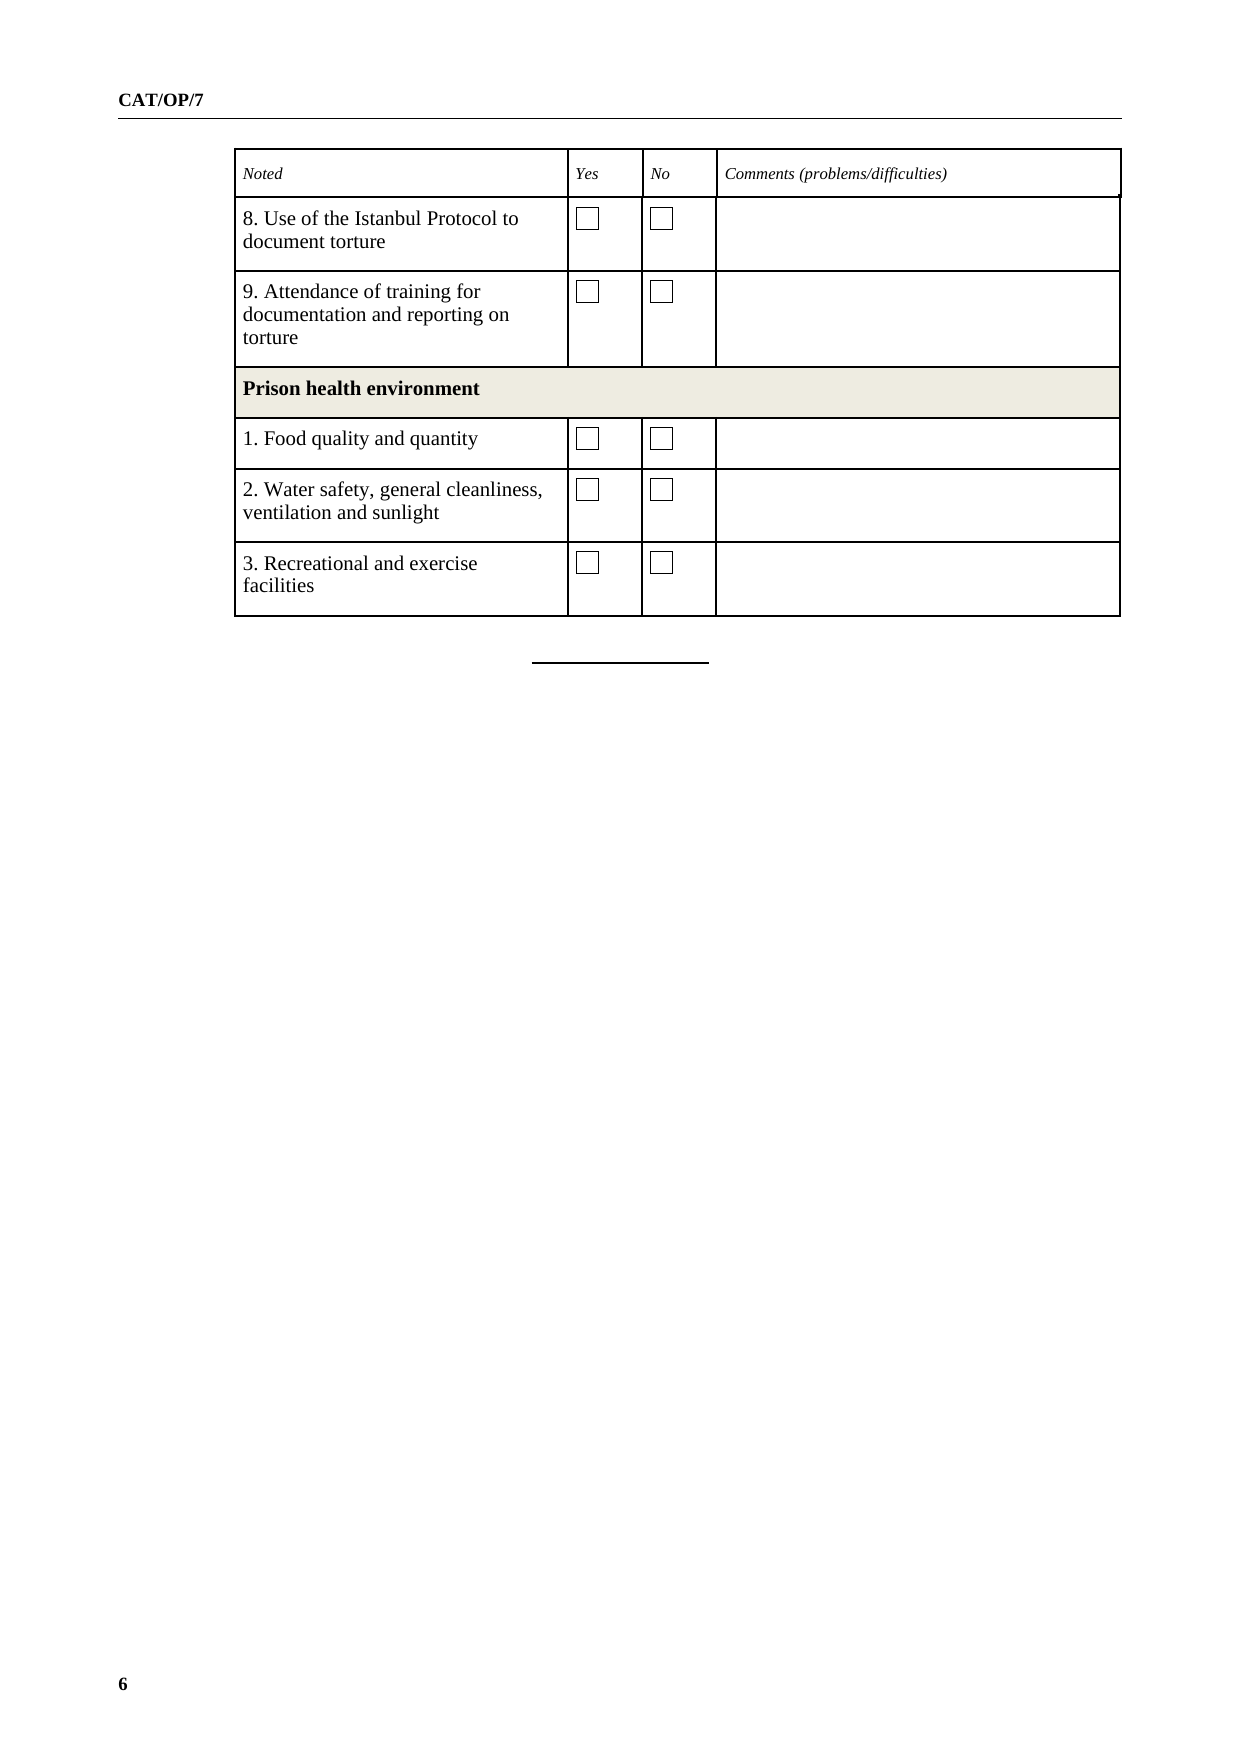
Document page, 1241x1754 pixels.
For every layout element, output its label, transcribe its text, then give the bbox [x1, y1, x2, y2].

table_header Yes [569, 150, 642, 196]
table_cell [643, 272, 715, 366]
table_cell [569, 419, 641, 467]
table_cell 1. Food quality and quantity [236, 419, 567, 467]
table_cell [643, 543, 715, 614]
table_cell [643, 470, 715, 541]
table_cell [717, 543, 1119, 614]
table_cell 9. Attendance of training for documentation and reporting on torture [236, 272, 567, 366]
table_cell 2. Water safety, general cleanliness, ventilation and sunlight [236, 470, 567, 541]
table_cell [569, 272, 641, 366]
table_cell [717, 272, 1119, 366]
table_cell [643, 198, 715, 270]
table_cell Prison health environment [236, 368, 1119, 417]
table_cell [643, 419, 715, 467]
table_header No [644, 150, 716, 196]
table_cell [717, 470, 1119, 541]
table_cell 8. Use of the Istanbul Protocol to document torture [236, 198, 567, 270]
table_cell [717, 419, 1119, 467]
table_cell [569, 470, 641, 541]
table_header Comments (problems/difficulties) [718, 150, 1120, 196]
table_cell [717, 198, 1119, 270]
table_header Noted [236, 150, 567, 196]
table_cell 3. Recreational and exercise facilities [236, 543, 567, 614]
table_cell [569, 543, 641, 614]
table_cell [569, 198, 641, 270]
